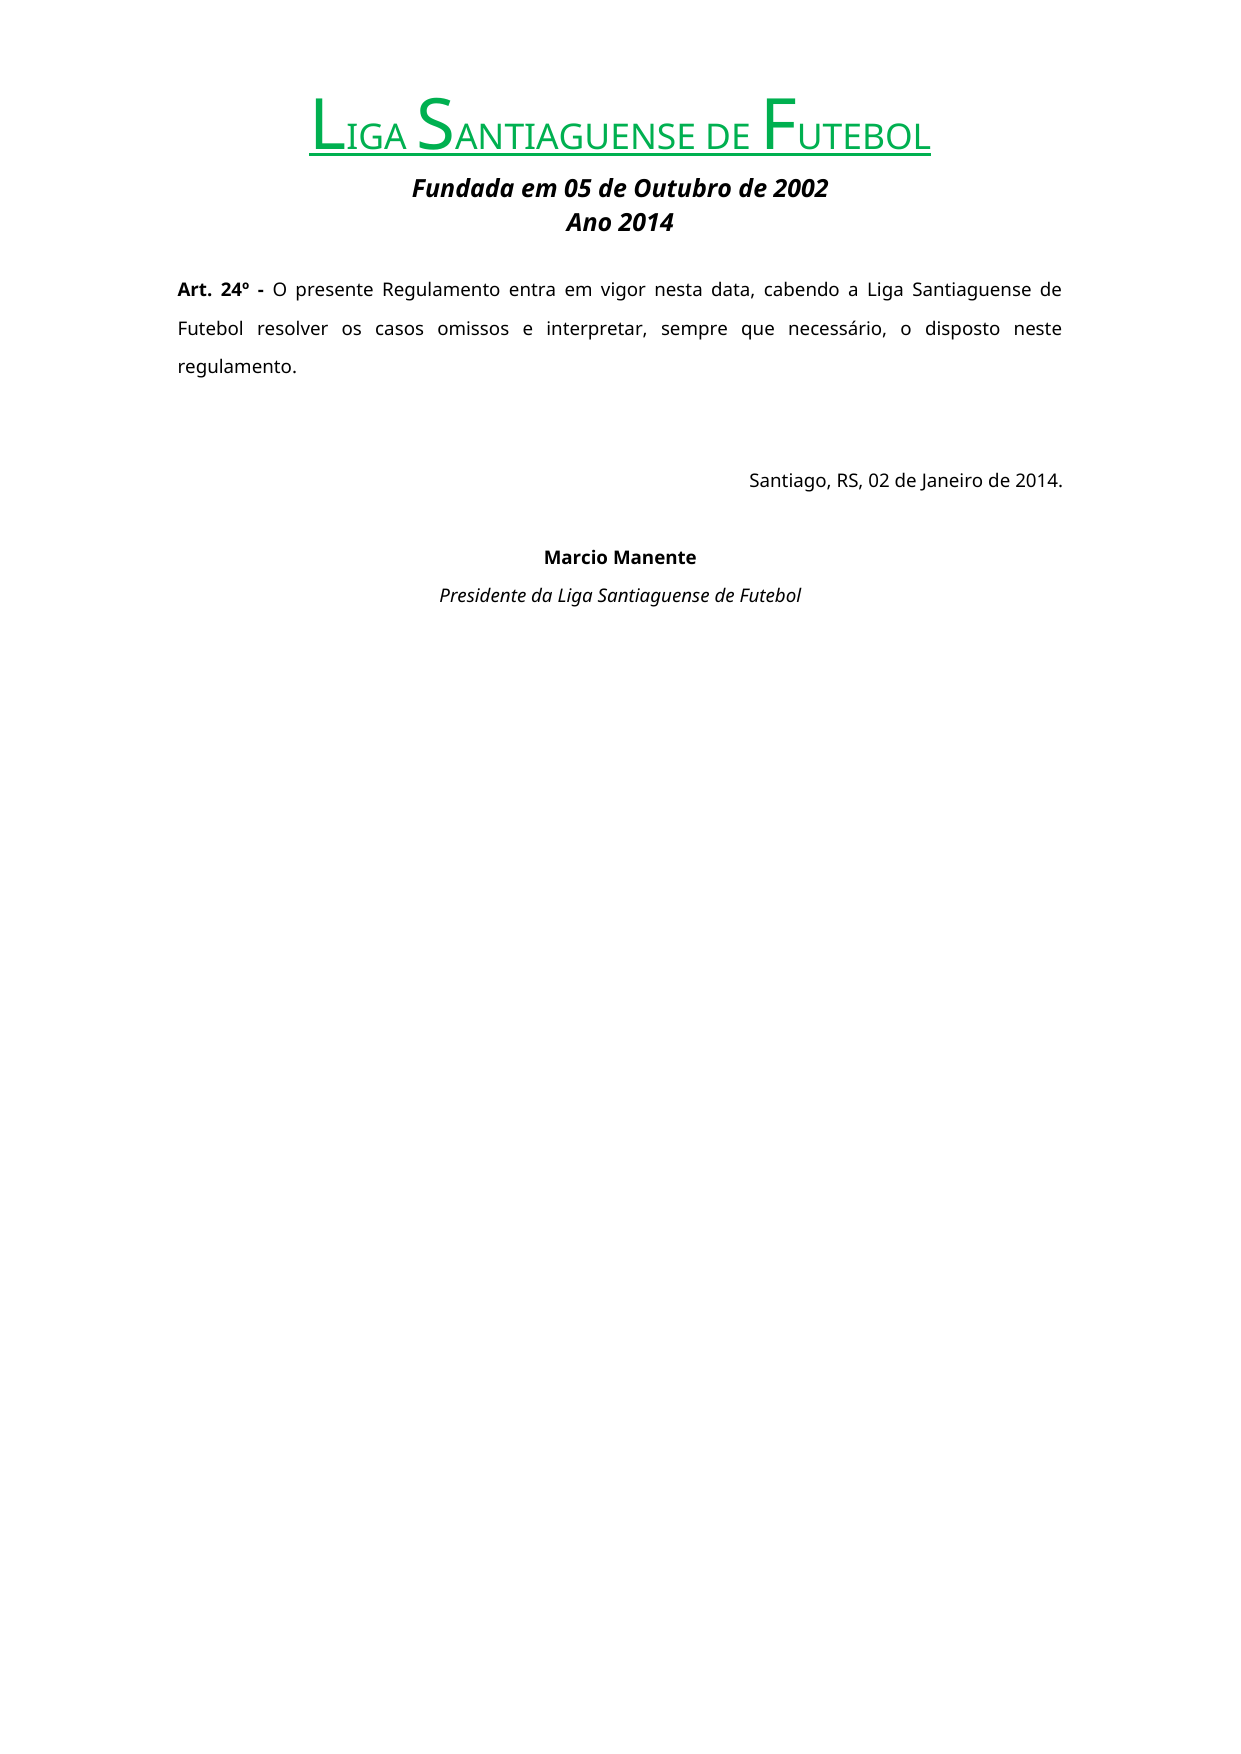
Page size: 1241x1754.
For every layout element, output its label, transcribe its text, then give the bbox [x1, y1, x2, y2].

text Santiago, RS, 02 de Janeiro de 2014. [177, 468, 1063, 493]
text Art. 24º - O presente Regulamento entra em vigor nesta data, cabendo a Liga Santiaguense de Futebol resolver os casos omissos e interpretar, sempre que necessário, o disposto neste regulamento. [177, 277, 1063, 378]
text Presidente da Liga Santiaguense de Futebol [177, 582, 1063, 608]
text Marcio Manente [177, 544, 1063, 570]
